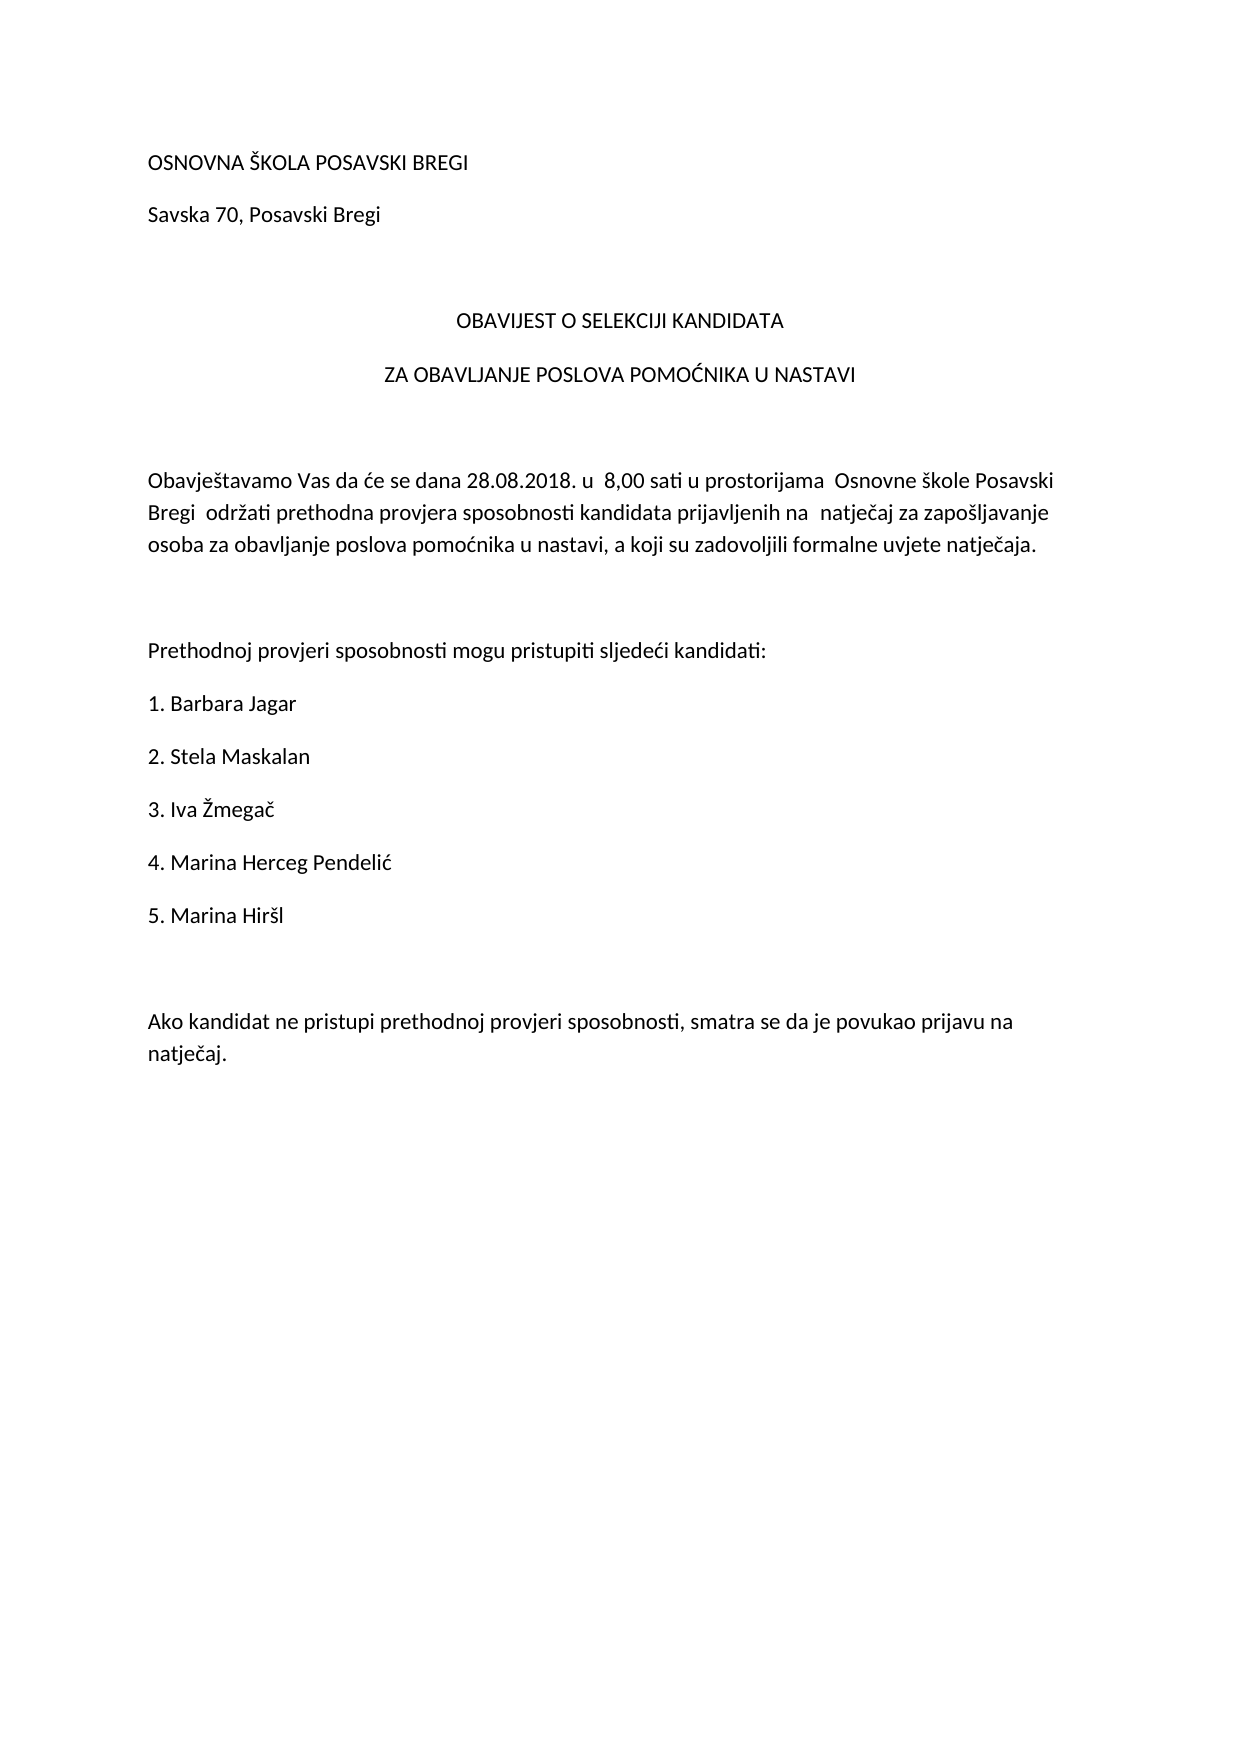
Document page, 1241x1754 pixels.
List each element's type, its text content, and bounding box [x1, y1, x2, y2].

text OSNOVNA ŠKOLA POSAVSKI BREGI [148, 148, 1093, 176]
text 3. Iva Žmegač [148, 795, 1093, 823]
text 4. Marina Herceg Pendelić [148, 848, 1093, 876]
text Savska 70, Posavski Bregi [148, 201, 1093, 229]
text ZA OBAVLJANJE POSLOVA POMOĆNIKA U NASTAVI [148, 360, 1093, 388]
text 5. Marina Hiršl [148, 901, 1093, 929]
text Obavještavamo Vas da će se dana 28.08.2018. u 8,00 sati u prostorijama Osnovne škole Posavski Bregi održati prethodna provjera sposobnosti kandidata prijavljenih na natječaj za zapošljavanje osoba za obavljanje poslova pomoćnika u nastavi, a koji su zadovoljili formalne uvjete natječaja. [148, 466, 1093, 558]
text Ako kandidat ne pristupi prethodnoj provjeri sposobnosti, smatra se da je povukao prijavu na natječaj. [148, 1007, 1093, 1067]
text 1. Barbara Jagar [148, 689, 1093, 717]
text OBAVIJEST O SELEKCIJI KANDIDATA [148, 307, 1093, 335]
text Prethodnoj provjeri sposobnosti mogu pristupiti sljedeći kandidati: [148, 636, 1093, 664]
text 2. Stela Maskalan [148, 742, 1093, 770]
